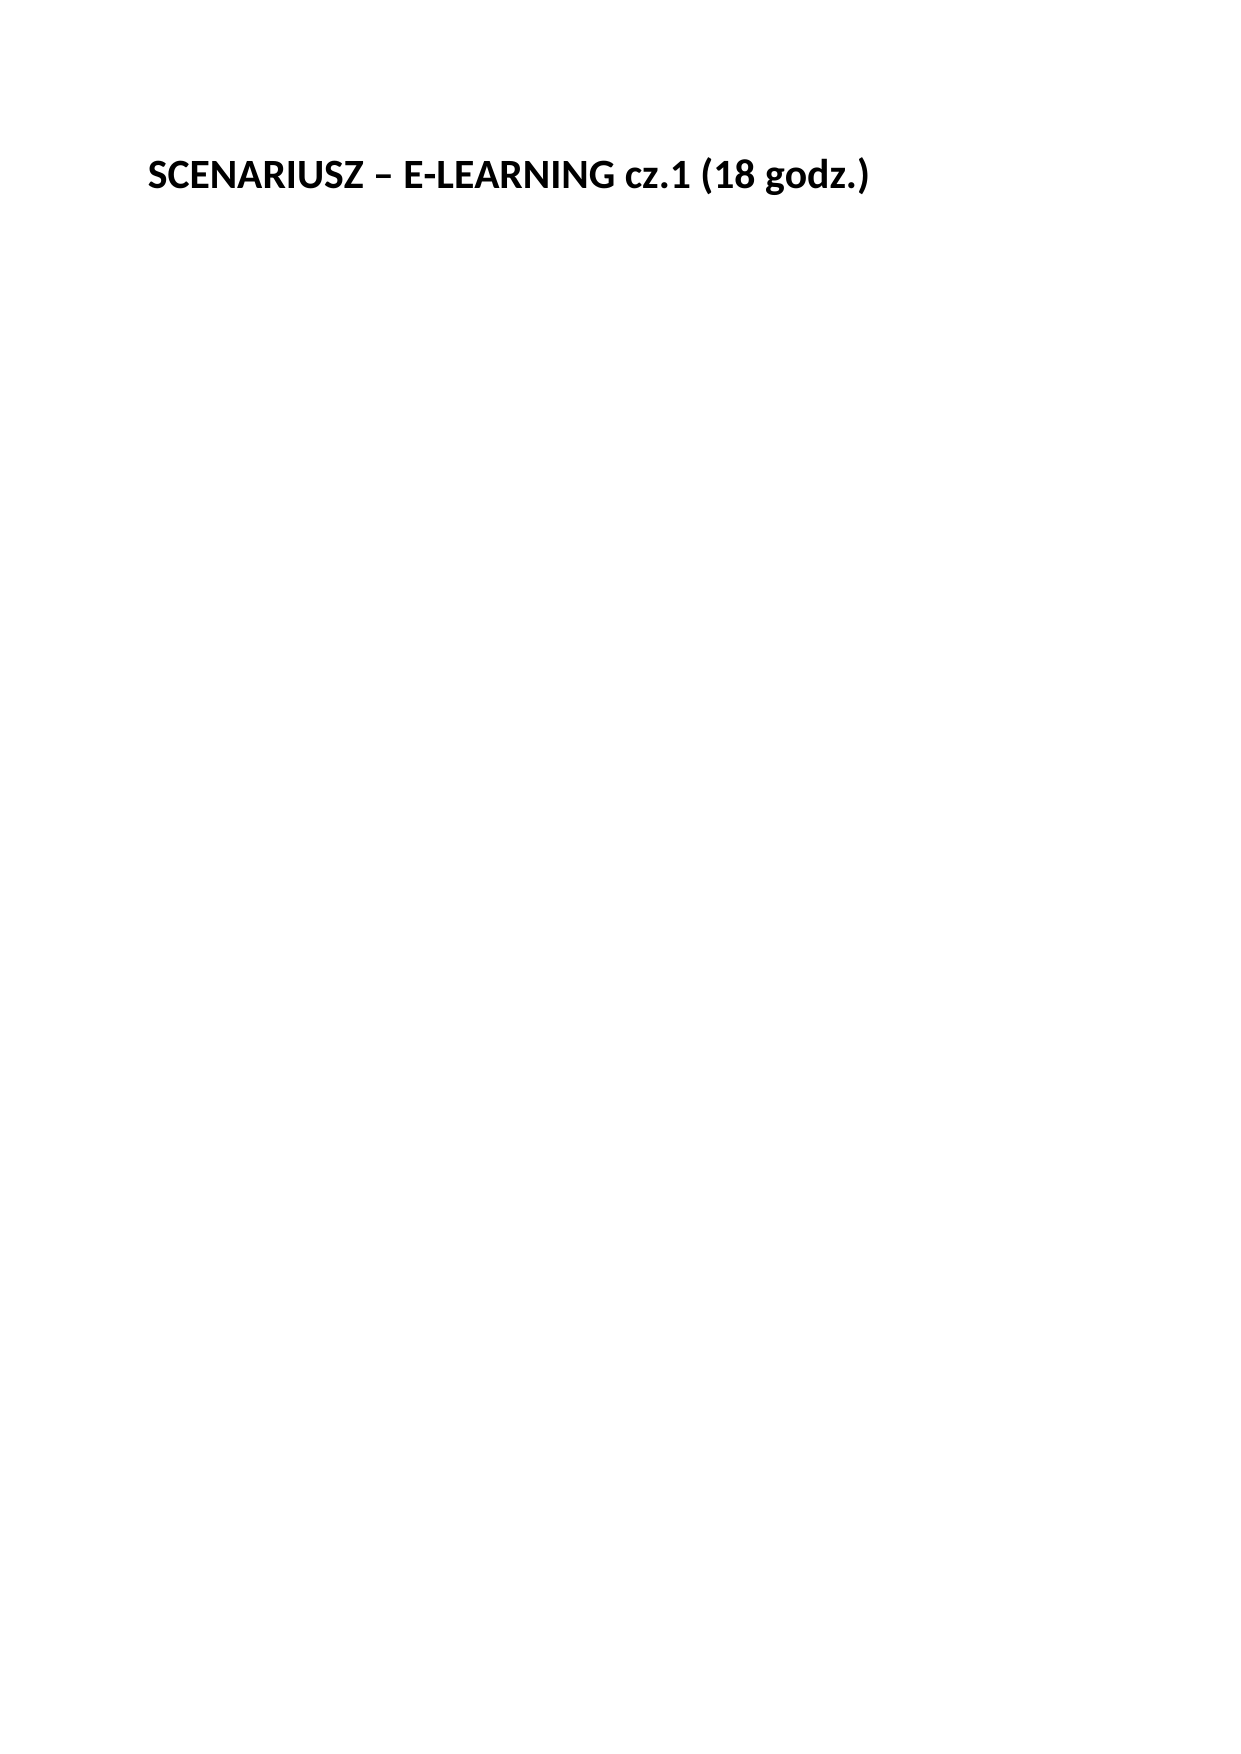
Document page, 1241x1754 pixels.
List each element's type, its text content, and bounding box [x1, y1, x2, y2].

text SCENARIUSZ – E-LEARNING cz.1 (18 godz.) [148, 148, 1093, 198]
